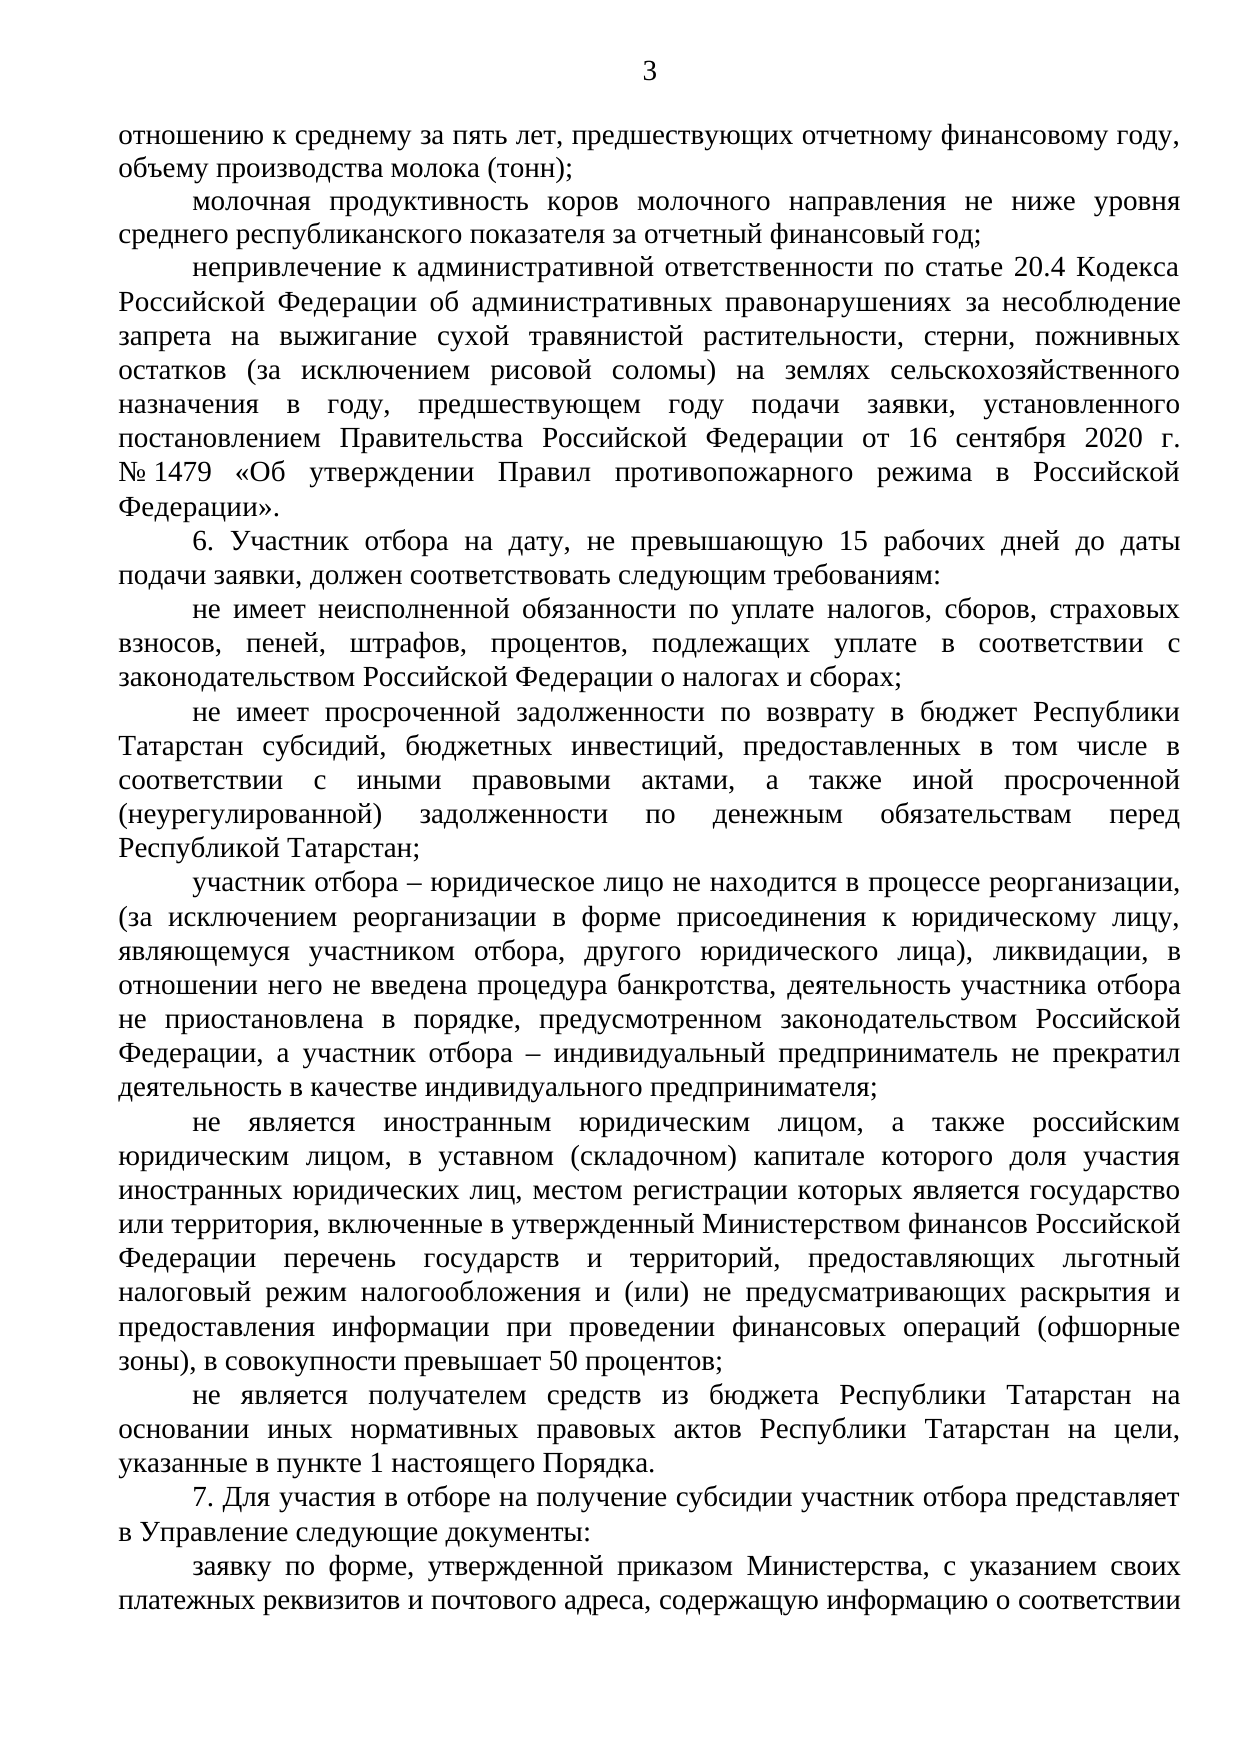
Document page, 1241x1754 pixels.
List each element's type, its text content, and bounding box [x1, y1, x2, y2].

text 6. Участник отбора на дату, не превышающую 15 рабочих дней до даты подачи заявки, должен соответствовать следующим требованиям: [118, 523, 1181, 591]
text не является получателем средств из бюджета Республики Татарстан на основании иных нормативных правовых актов Республики Татарстан на цели, указанные в пункте 1 настоящего Порядка. [118, 1377, 1181, 1479]
text 7. Для участия в отборе на получение субсидии участник отбора представляет в Управление следующие документы: [118, 1479, 1181, 1547]
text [118, 1548, 1181, 1616]
text не имеет просроченной задолженности по возврату в бюджет Республики Татарстан субсидий, бюджетных инвестиций, предоставленных в том числе в соответствии с иными правовыми актами, а также иной просроченной (неурегулированной) задолженности по денежным обязательствам перед Республикой Татарстан; [118, 694, 1181, 864]
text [118, 118, 1181, 184]
text не имеет неисполненной обязанности по уплате налогов, сборов, страховых взносов, пеней, штрафов, процентов, подлежащих уплате в соответствии с законодательством Российской Федерации о налогах и сборах; [118, 591, 1181, 693]
text молочная продуктивность коров молочного направления не ниже уровня среднего республиканского показателя за отчетный финансовый год; [118, 184, 1181, 249]
text непривлечение к административной ответственности по статье 20.4 Кодекса Российской Федерации об административных правонарушениях за несоблюдение запрета на выжигание сухой травянистой растительности, стерни, пожнивных остатков (за исключением рисовой соломы) на землях сельскохозяйственного назначения в году, предшествующем году подачи заявки, установленного постановлением Правительства Российской Федерации от 16 сентября 2020 г. № 1479 «Об утверждении Правил противопожарного режима в Российской Федерации». [118, 249, 1181, 522]
text не является иностранным юридическим лицом, а также российским юридическим лицом, в уставном (складочном) капитале которого доля участия иностранных юридических лиц, местом регистрации которых является государство или территория, включенные в утвержденный Министерством финансов Российской Федерации перечень государств и территорий, предоставляющих льготный налоговый режим налогообложения и (или) не предусматривающих раскрытия и предоставления информации при проведении финансовых операций (офшорные зоны), в совокупности превышает 50 процентов; [118, 1104, 1181, 1376]
text участник отбора – юридическое лицо не находится в процессе реорганизации, (за исключением реорганизации в форме присоединения к юридическому лицу, являющемуся участником отбора, другого юридического лица), ликвидации, в отношении него не введена процедура банкротства, деятельность участника отбора не приостановлена в порядке, предусмотренном законодательством Российской Федерации, а участник отбора – индивидуальный предприниматель не прекратил деятельность в качестве индивидуального предпринимателя; [118, 864, 1181, 1103]
